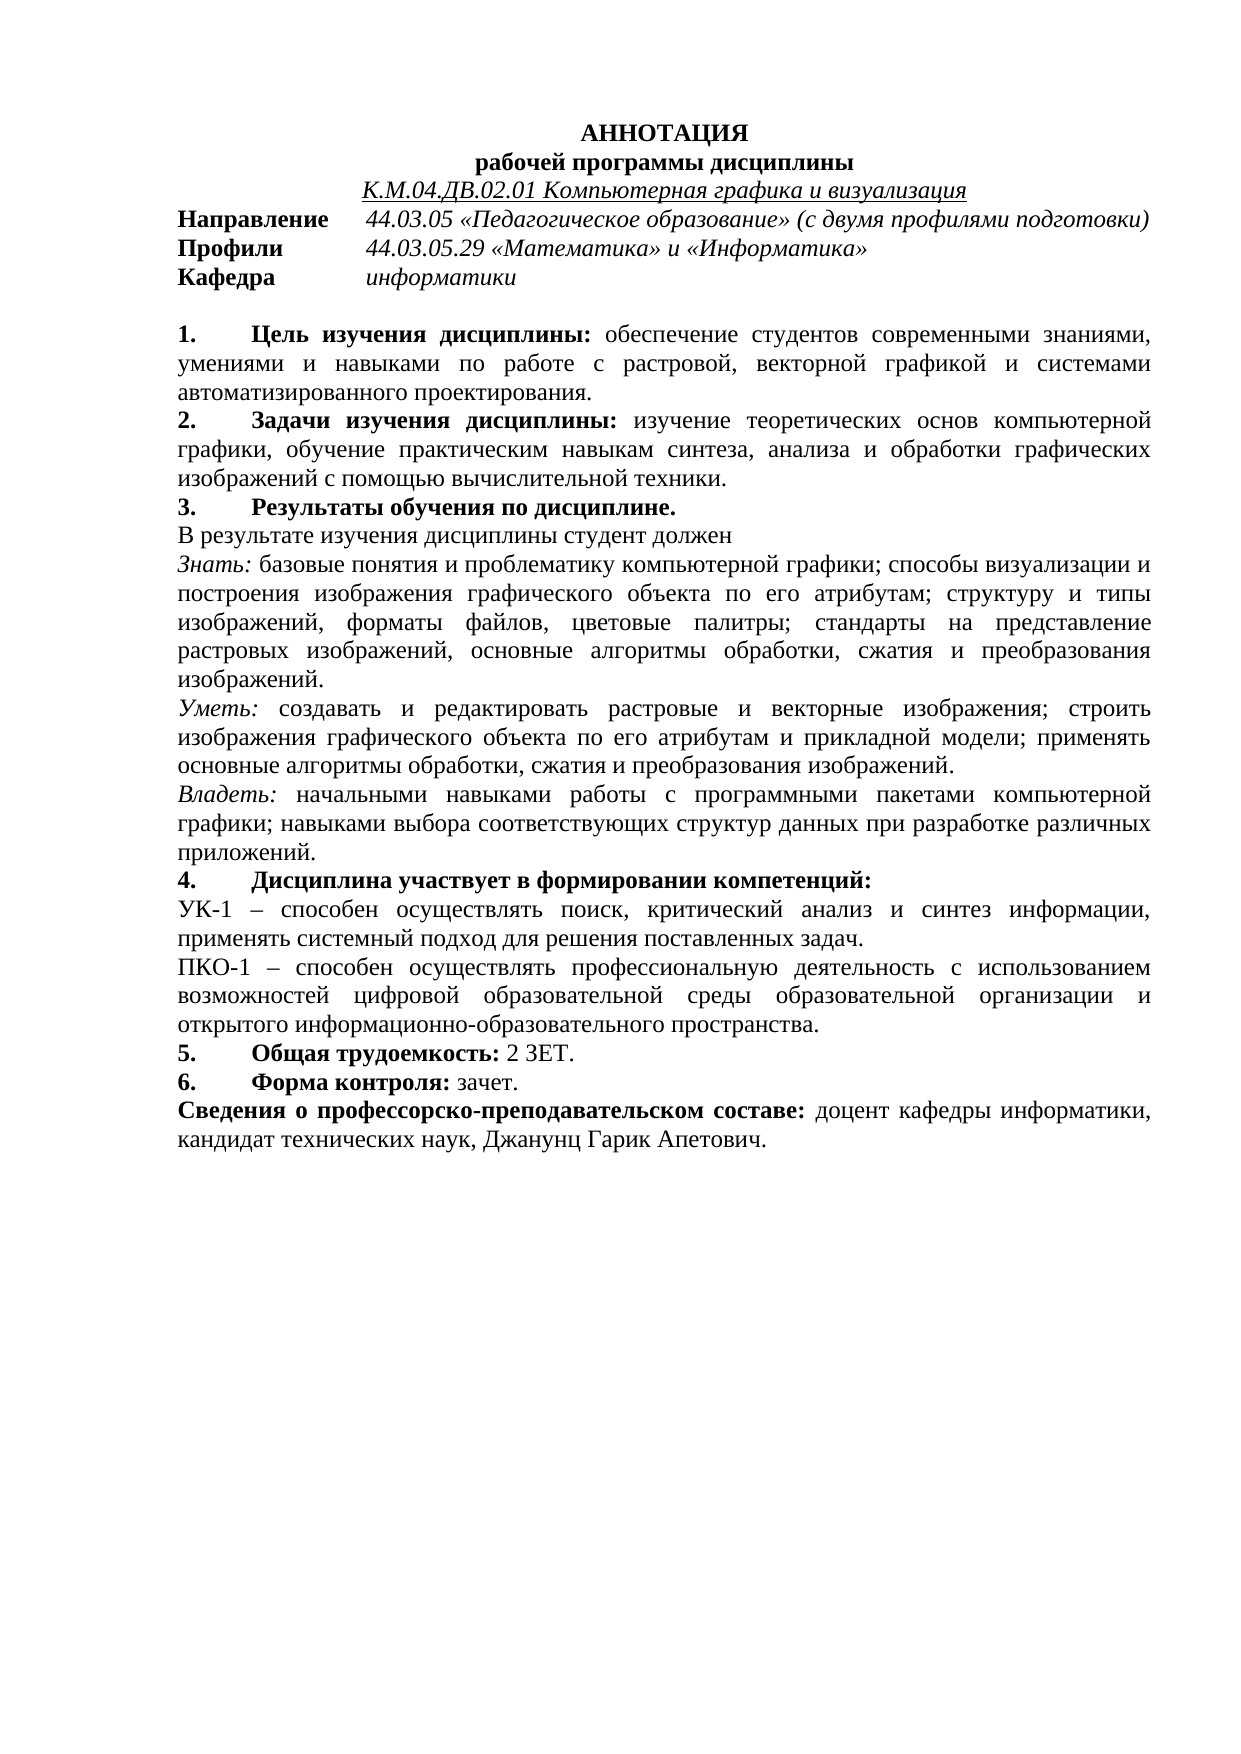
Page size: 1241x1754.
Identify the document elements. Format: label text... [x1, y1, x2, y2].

list Цель изучения дисциплины: обеспечение студентов современными знаниями, умениями и навыками по работе с растровой, векторной графикой и системами автоматизированного проектирования. [177, 319, 1152, 406]
list Задачи изучения дисциплины: изучение теоретических основ компьютерной графики, обучение практическим навыкам синтеза, анализа и обработки графических изображений с помощью вычислительной техники. [177, 406, 1152, 492]
text рабочей программы дисциплины [177, 147, 1152, 176]
list Результаты обучения по дисциплине. [177, 492, 1152, 521]
list Форма контроля: зачет. [177, 1067, 1152, 1096]
text УК-1 – способен осуществлять поиск, критический анализ и синтез информации, применять системный подход для решения поставленных задач. [177, 894, 1152, 952]
text ПКО-1 – способен осуществлять профессиональную деятельность с использованием возможностей цифровой образовательной среды образовательной организации и открытого информационно-образовательного пространства. [177, 952, 1152, 1038]
table_cell 44.03.05.29 «Математика» и «Информатика» [354, 233, 1163, 262]
list Владеть: начальными навыками работы с программными пакетами компьютерной графики; навыками выбора соответствующих структур данных при разработке различных приложений. [177, 779, 1152, 866]
table_cell информатики [354, 262, 1163, 291]
table_cell Кафедра [166, 262, 354, 291]
list Дисциплина участвует в формировании компетенций: [177, 866, 1152, 894]
list Знать: базовые понятия и проблематику компьютерной графики; способы визуализации и построения изображения графического объекта по его атрибутам; структуру и типы изображений, форматы файлов, цветовые палитры; стандарты на представление растровых изображений, основные алгоритмы обработки, сжатия и преобразования изображений. [177, 549, 1152, 693]
table_header 44.03.05 «Педагогическое образование» (с двумя профилями подготовки) [354, 204, 1163, 233]
list Общая трудоемкость: 2 ЗЕТ. [177, 1038, 1152, 1067]
list Сведения о профессорско-преподавательском составе: доцент кафедры информатики, кандидат технических наук, Джанунц Гарик Апетович. [177, 1096, 1152, 1153]
text К.М.04.ДВ.02.01 Компьютерная графика и визуализация [177, 176, 1152, 204]
list Уметь: создавать и редактировать растровые и векторные изображения; строить изображения графического объекта по его атрибутам и прикладной модели; применять основные алгоритмы обработки, сжатия и преобразования изображений. [177, 693, 1152, 779]
text АННОТАЦИЯ [177, 118, 1152, 147]
table_header Направление [166, 204, 354, 233]
table_cell Профили [166, 233, 354, 262]
list В результате изучения дисциплины студент должен [177, 521, 1152, 549]
